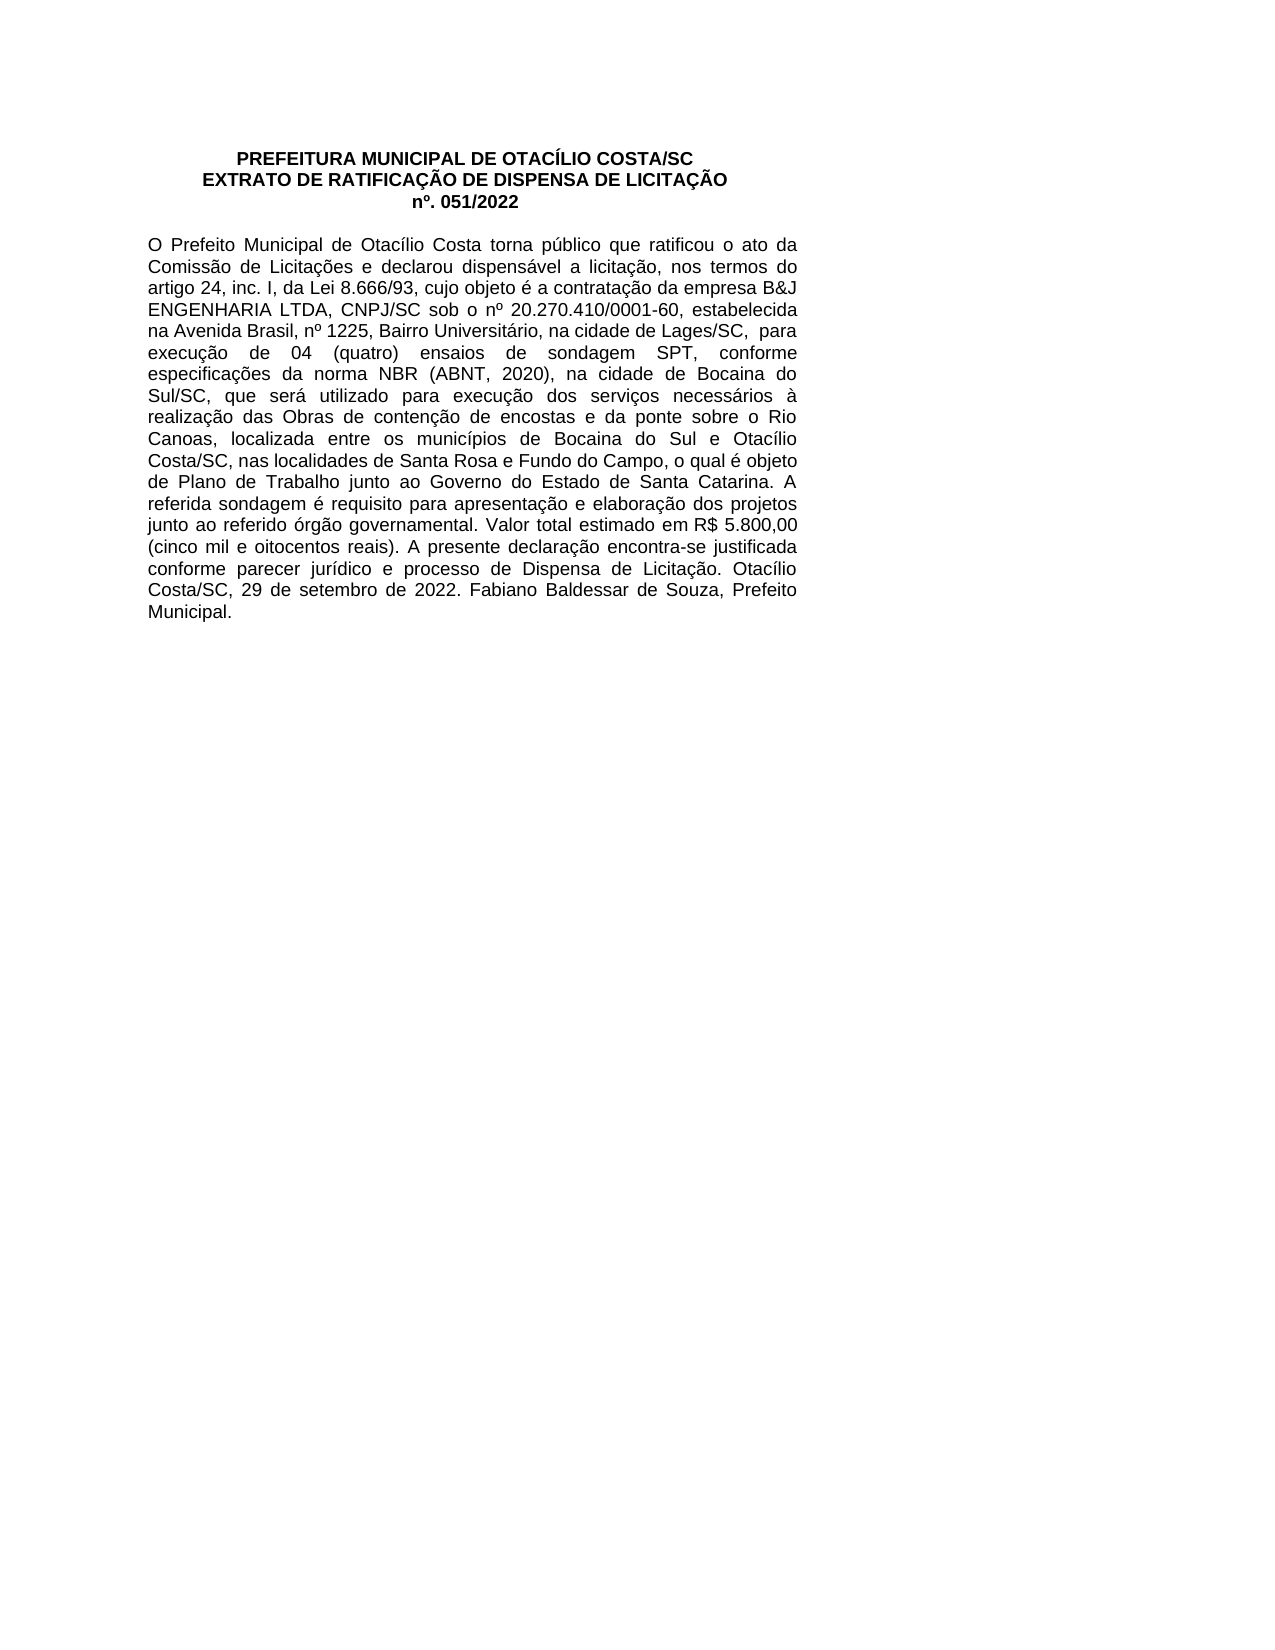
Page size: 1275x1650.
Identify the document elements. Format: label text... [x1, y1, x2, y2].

text EXTRATO DE RATIFICAÇÃO DE DISPENSA DE LICITAÇÃO [162, 169, 768, 191]
text nº. 051/2022 [162, 191, 768, 212]
list O Prefeito Municipal de Otacílio Costa torna público que ratificou o ato da Comissão de Licitações e declarou dispensável a licitação, nos termos do artigo 24, inc. I, da Lei 8.666/93, cujo objeto é a contratação da empresa B&J ENGENHARIA LTDA, CNPJ/SC sob o nº 20.270.410/0001-60, estabelecida na Avenida Brasil, nº 1225, Bairro Universitário, na cidade de Lages/SC, para execução de 04 (quatro) ensaios de sondagem SPT, conforme especificações da norma NBR (ABNT, 2020), na cidade de Bocaina do Sul/SC, que será utilizado para execução dos serviços necessários à realização das Obras de contenção de encostas e da ponte sobre o Rio Canoas, localizada entre os municípios de Bocaina do Sul e Otacílio Costa/SC, nas localidades de Santa Rosa e Fundo do Campo, o qual é objeto de Plano de Trabalho junto ao Governo do Estado de Santa Catarina. A referida sondagem é requisito para apresentação e elaboração dos projetos junto ao referido órgão governamental. Valor total estimado em R$ 5.800,00 (cinco mil e oitocentos reais). A presente declaração encontra-se justificada conforme parecer jurídico e processo de Dispensa de Licitação. Otacílio Costa/SC, 29 de setembro de 2022. Fabiano Baldessar de Souza, Prefeito Municipal. [148, 234, 797, 622]
text PREFEITURA MUNICIPAL DE OTACÍLIO COSTA/SC [162, 148, 768, 169]
